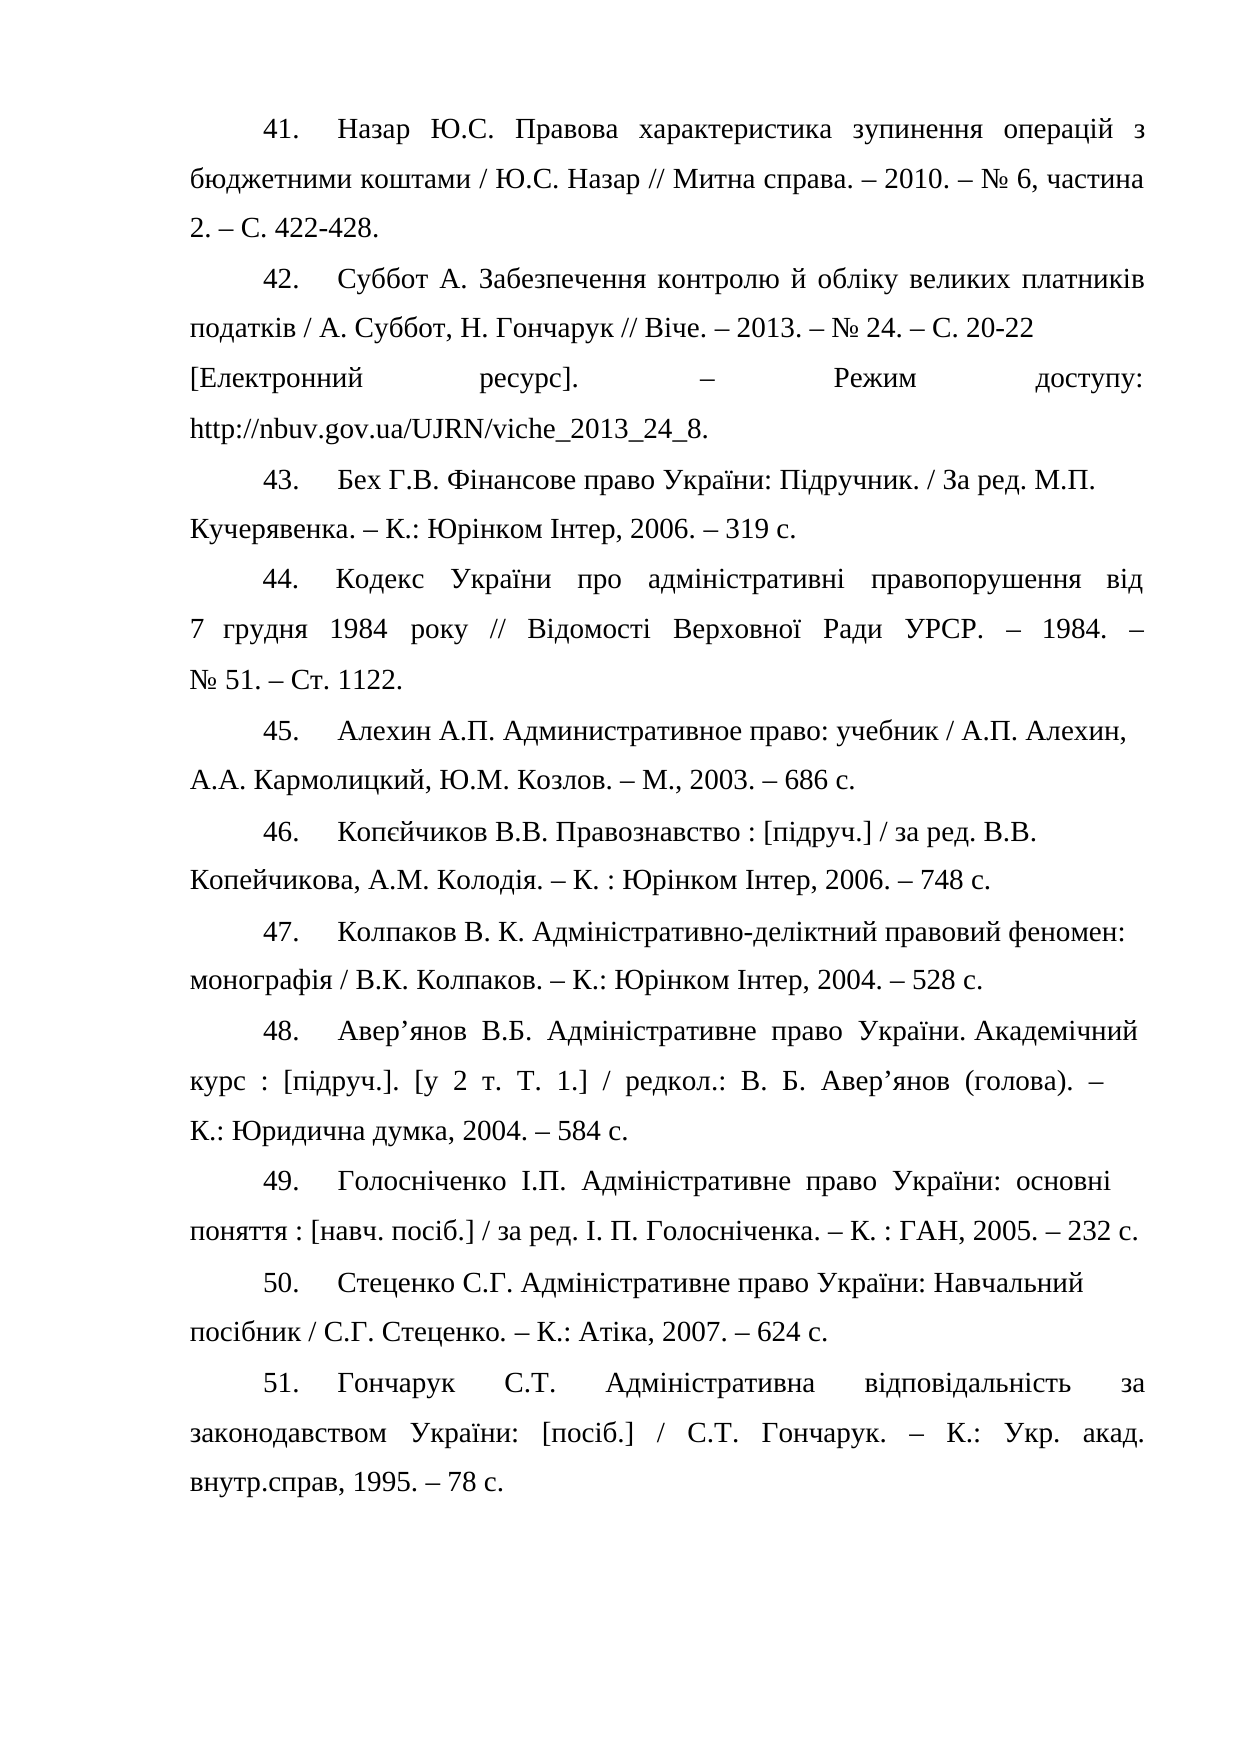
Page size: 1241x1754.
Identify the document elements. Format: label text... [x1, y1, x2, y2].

text поняття : [навч. посіб.] / за ред. І. П. Голосніченка. – К. : ГАН, 2005. – 232 с. [189, 1213, 1146, 1247]
list Алехин А.П. Административное право: учебник / А.П. Алехин, А.А. Кармолицкий, Ю.М. Козлов. – М., 2003. – 686 с. [189, 713, 1146, 796]
text 7 грудня 1984 року // Відомості Верховної Ради УРСР. – 1984. – [189, 612, 1146, 645]
text 44. Кодекс України про адміністративні правопорушення від [262, 561, 1146, 595]
list Стеценко С.Г. Адміністративне право України: Навчальний посібник / С.Г. Стеценко. – К.: Атіка, 2007. – 624 с. [189, 1265, 1146, 1347]
list Бех Г.В. Фінансове право України: Підручник. / За ред. М.П. Кучерявенка. ‒ К.: Юрінком Інтер, 2006. ‒ 319 c. [189, 462, 1146, 544]
list Голосніченко І.П. Адміністративне право України: основні [263, 1163, 1146, 1197]
text К.: Юридична думка, 2004. – 584 с. [189, 1113, 1146, 1147]
list Копєйчиков В.В. Правознавство : [підруч.] / за ред. В.В. Копейчикова, А.М. Колодія. – К. : Юрінком Інтер, 2006. – 748 с. [189, 814, 1146, 896]
text http://nbuv.gov.ua/UJRN/viche_2013_24_8. [189, 411, 1146, 444]
list Гончарук С.Т. Адміністративна відповідальність за законодавством України: [посіб.] / С.Т. Гончарук. – К.: Укр. акад. внутр.справ, 1995. – 78 с. [189, 1365, 1146, 1497]
list Назар Ю.С. Правова характеристика зупинення операцій з бюджетними коштами / Ю.С. Назар // Митна справа. – 2010. ‒ № 6, частина 2. – С. 422-428. [189, 112, 1146, 244]
list Суббот А. Забезпечення контролю й обліку великих платників податків / А. Суббот, Н. Гончарук // Віче. ‒ 2013. ‒ № 24. ‒ С. 20-22 [189, 262, 1146, 344]
text [Електронний ресурс]. – Режим доступу: [189, 360, 1146, 394]
list Авер’янов В.Б. Адміністративне право України. Академічний [263, 1013, 1146, 1046]
text курс : [підруч.]. [у 2 т. Т. 1.] / редкол.: В. Б. Авер’янов (голова). – [189, 1063, 1146, 1096]
list Колпаков В. К. Адміністративно-деліктний правовий феномен: монографія / В.К. Колпаков. – К.: Юрінком Інтер, 2004. – 528 с. [189, 914, 1146, 996]
list 51. – Ст. 1122. [189, 662, 1146, 695]
